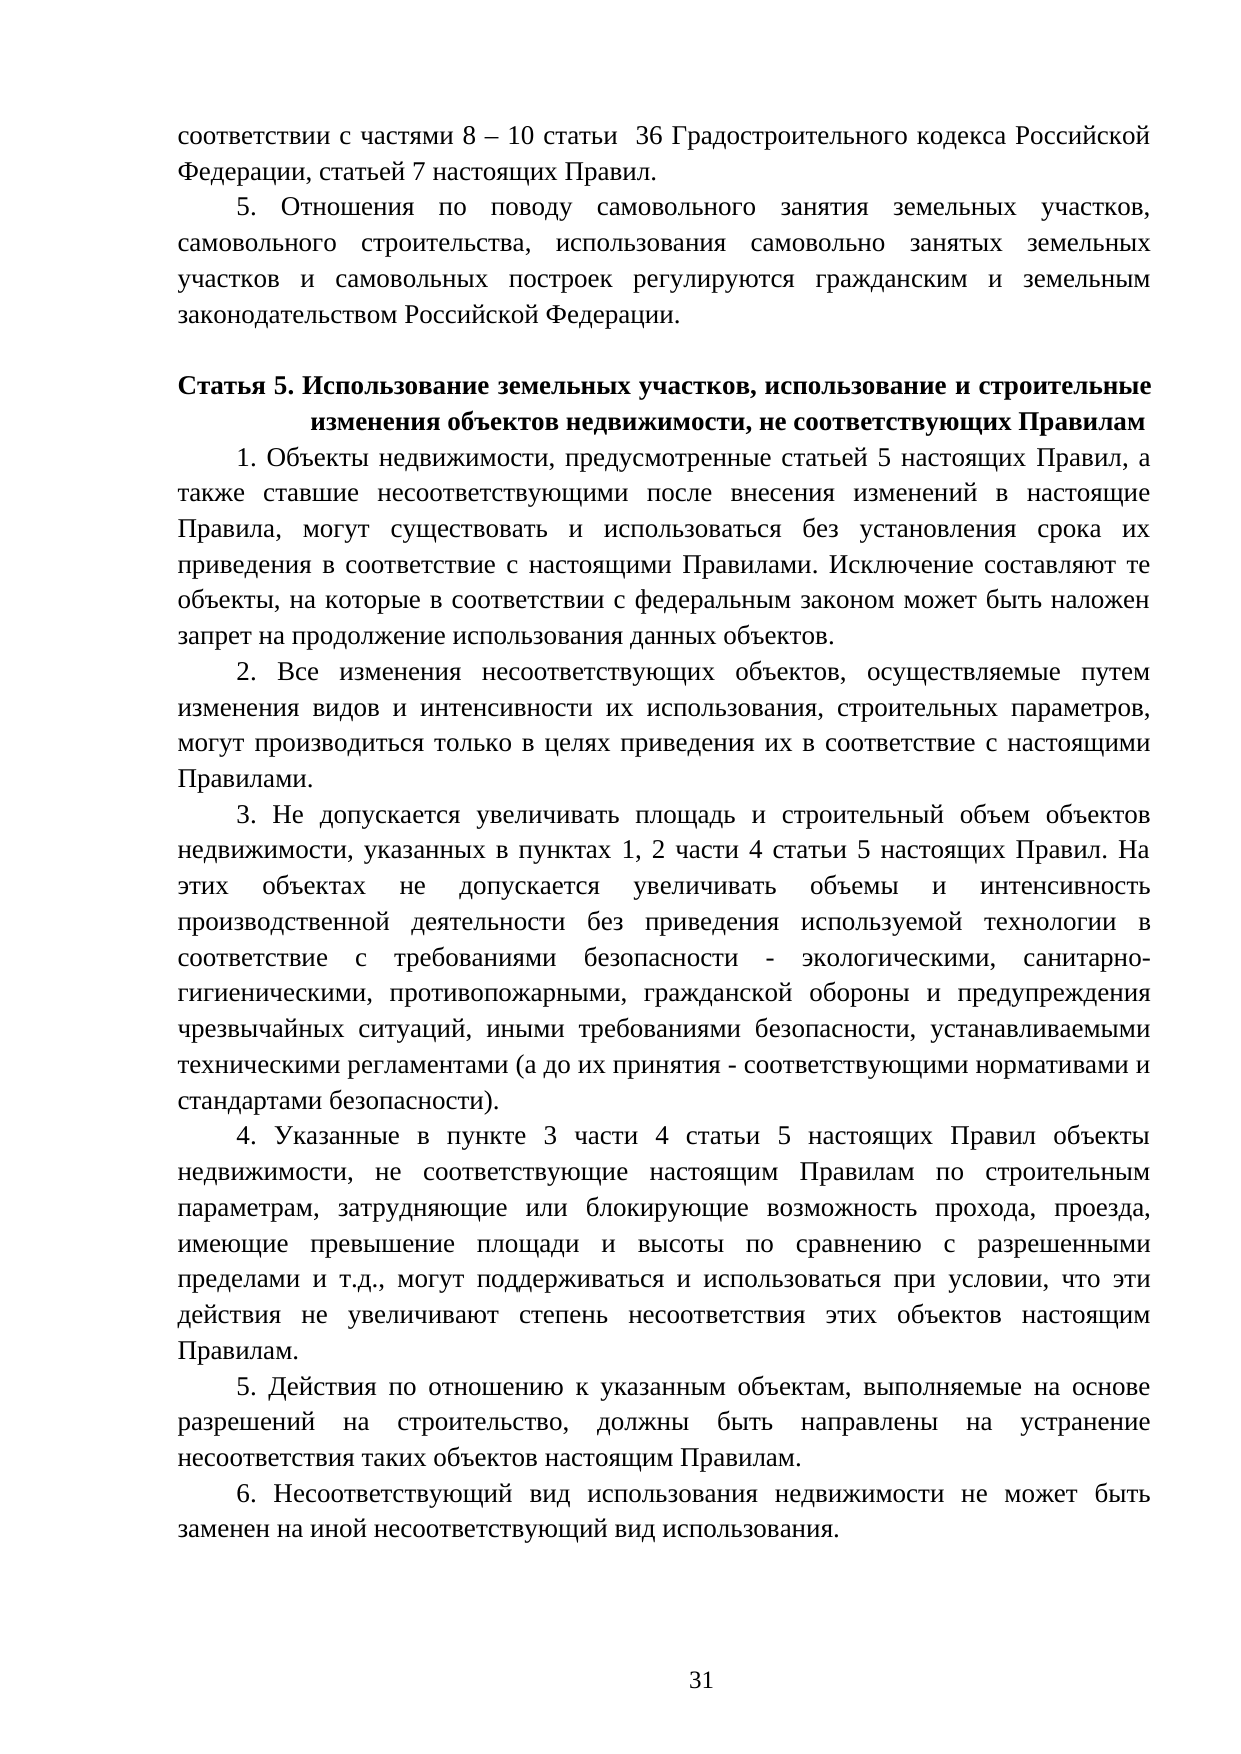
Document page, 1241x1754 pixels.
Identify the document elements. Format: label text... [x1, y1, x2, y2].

subtitle Статья 5. Использование земельных участков, использование и строительные изменения объектов недвижимости, не соответствующих Правилам [177, 369, 1152, 436]
text 5. Отношения по поводу самовольного занятия земельных участков, самовольного строительства, использования самовольно занятых земельных участков и самовольных построек регулируются гражданским и земельным законодательством Российской Федерации. [177, 191, 1152, 329]
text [177, 119, 1152, 186]
text 1. Объекты недвижимости, предусмотренные статьей 5 настоящих Правил, а также ставшие несоответствующими после внесения изменений в настоящие Правила, могут существовать и использоваться без установления срока их приведения в соответствие с настоящими Правилами. Исключение составляют те объекты, на которые в соответствии с федеральным законом может быть наложен запрет на продолжение использования данных объектов. [177, 441, 1152, 650]
text 3. Не допускается увеличивать площадь и строительный объем объектов недвижимости, указанных в пунктах 1, 2 части 4 статьи 5 настоящих Правил. На этих объектах не допускается увеличивать объемы и интенсивность производственной деятельности без приведения используемой технологии в соответствие с требованиями безопасности - экологическими, санитарно-гигиеническими, противопожарными, гражданской обороны и предупреждения чрезвычайных ситуаций, иными требованиями безопасности, устанавливаемыми техническими регламентами (а до их принятия - соответствующими нормативами и стандартами безопасности). [177, 798, 1152, 1115]
text 2. Все изменения несоответствующих объектов, осуществляемые путем изменения видов и интенсивности их использования, строительных параметров, могут производиться только в целях приведения их в соответствие с настоящими Правилами. [177, 655, 1152, 793]
text 4. Указанные в пункте 3 части 4 статьи 5 настоящих Правил объекты недвижимости, не соответствующие настоящим Правилам по строительным параметрам, затрудняющие или блокирующие возможность прохода, проезда, имеющие превышение площади и высоты по сравнению с разрешенными пределами и т.д., могут поддерживаться и использоваться при условии, что эти действия не увеличивают степень несоответствия этих объектов настоящим Правилам. [177, 1119, 1152, 1365]
text 6. Несоответствующий вид использования недвижимости не может быть заменен на иной несоответствующий вид использования. [177, 1477, 1152, 1544]
text 5. Действия по отношению к указанным объектам, выполняемые на основе разрешений на строительство, должны быть направлены на устранение несоответствия таких объектов настоящим Правилам. [177, 1369, 1152, 1472]
